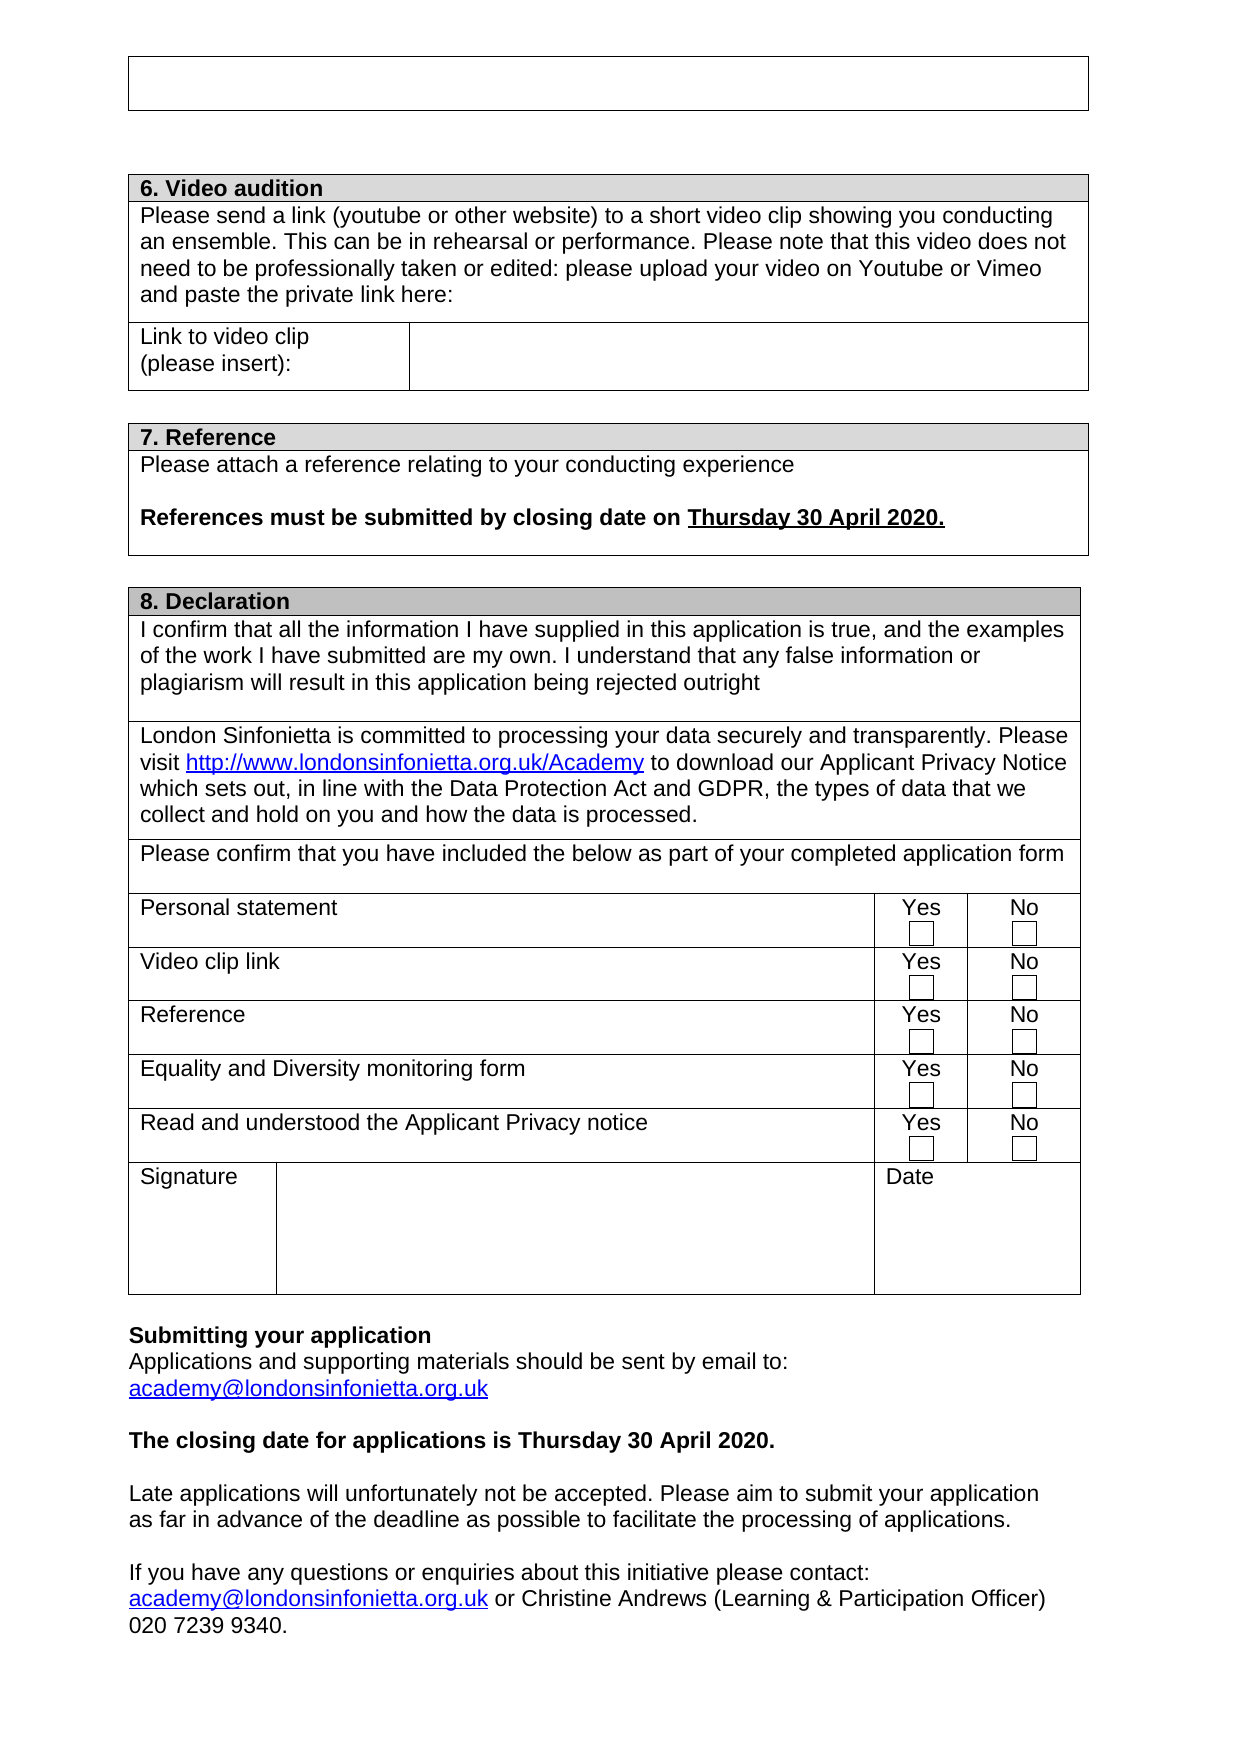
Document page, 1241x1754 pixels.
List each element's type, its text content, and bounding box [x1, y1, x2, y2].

text Submitting your application [128, 1322, 1053, 1348]
table_cell Yes [875, 948, 967, 1000]
table_cell Equality and Diversity monitoring form [129, 1055, 874, 1108]
table_cell I confirm that all the information I have supplied in this application is true, and the examples of the work I have submitted are my own. I understand that any false information or plagiarism will result in this application being rejected outright [129, 616, 1080, 721]
table_cell No [968, 1109, 1080, 1162]
table_cell Yes [875, 1055, 967, 1108]
table_header 6. Video audition [129, 175, 1088, 201]
table_cell No [968, 1055, 1080, 1108]
text Late applications will unfortunately not be accepted. Please aim to submit your application as far in advance of the deadline as possible to facilitate the processing of applications. [128, 1480, 1053, 1533]
text The closing date for applications is Thursday 30 April 2020. [128, 1427, 1053, 1453]
text Applications and supporting materials should be sent by email to: academy@londonsinfonietta.org.uk [128, 1348, 1053, 1401]
table_header 7. Reference [129, 424, 1088, 450]
table_cell Read and understood the Applicant Privacy notice [129, 1109, 874, 1162]
table_cell Yes [875, 1001, 967, 1054]
table_cell Video clip link [129, 948, 874, 1000]
table_cell Link to video clip (please insert): [129, 323, 409, 390]
table_cell No [968, 948, 1080, 1000]
table_cell Reference [129, 1001, 874, 1054]
table_cell Yes [875, 1109, 967, 1162]
text If you have any questions or enquiries about this initiative please contact: [128, 1559, 1053, 1585]
table_cell Date [875, 1163, 1080, 1294]
table_cell Please confirm that you have included the below as part of your completed application form [129, 840, 1080, 893]
table_cell [410, 323, 1088, 390]
table_cell Signature [129, 1163, 276, 1294]
table_cell London Sinfonietta is committed to processing your data securely and transparently. Please visit http://www.londonsinfonietta.org.uk/Academy to download our Applicant Privacy Notice which sets out, in line with the Data Protection Act and GDPR, the types of data that we collect and hold on you and how the data is processed. [129, 722, 1080, 839]
table_header 8. Declaration [129, 588, 1080, 615]
table_cell [277, 1163, 874, 1294]
table_cell Please send a link (youtube or other website) to a short video clip showing you conducting an ensemble. This can be in rehearsal or performance. Please note that this video does not need to be professionally taken or edited: please upload your video on Youtube or Vimeo and paste the private link here: [129, 202, 1088, 322]
table_cell Please attach a reference relating to your conducting experience References must be submitted by closing date on Thursday 30 April 2020. [129, 451, 1088, 555]
table_cell No [968, 1001, 1080, 1054]
table_cell No [968, 894, 1080, 947]
table_cell [129, 57, 1088, 110]
table_cell Personal statement [129, 894, 874, 947]
table_cell Yes [875, 894, 967, 947]
text academy@londonsinfonietta.org.uk or Christine Andrews (Learning & Participation Officer) 020 7239 9340. [128, 1585, 1053, 1638]
